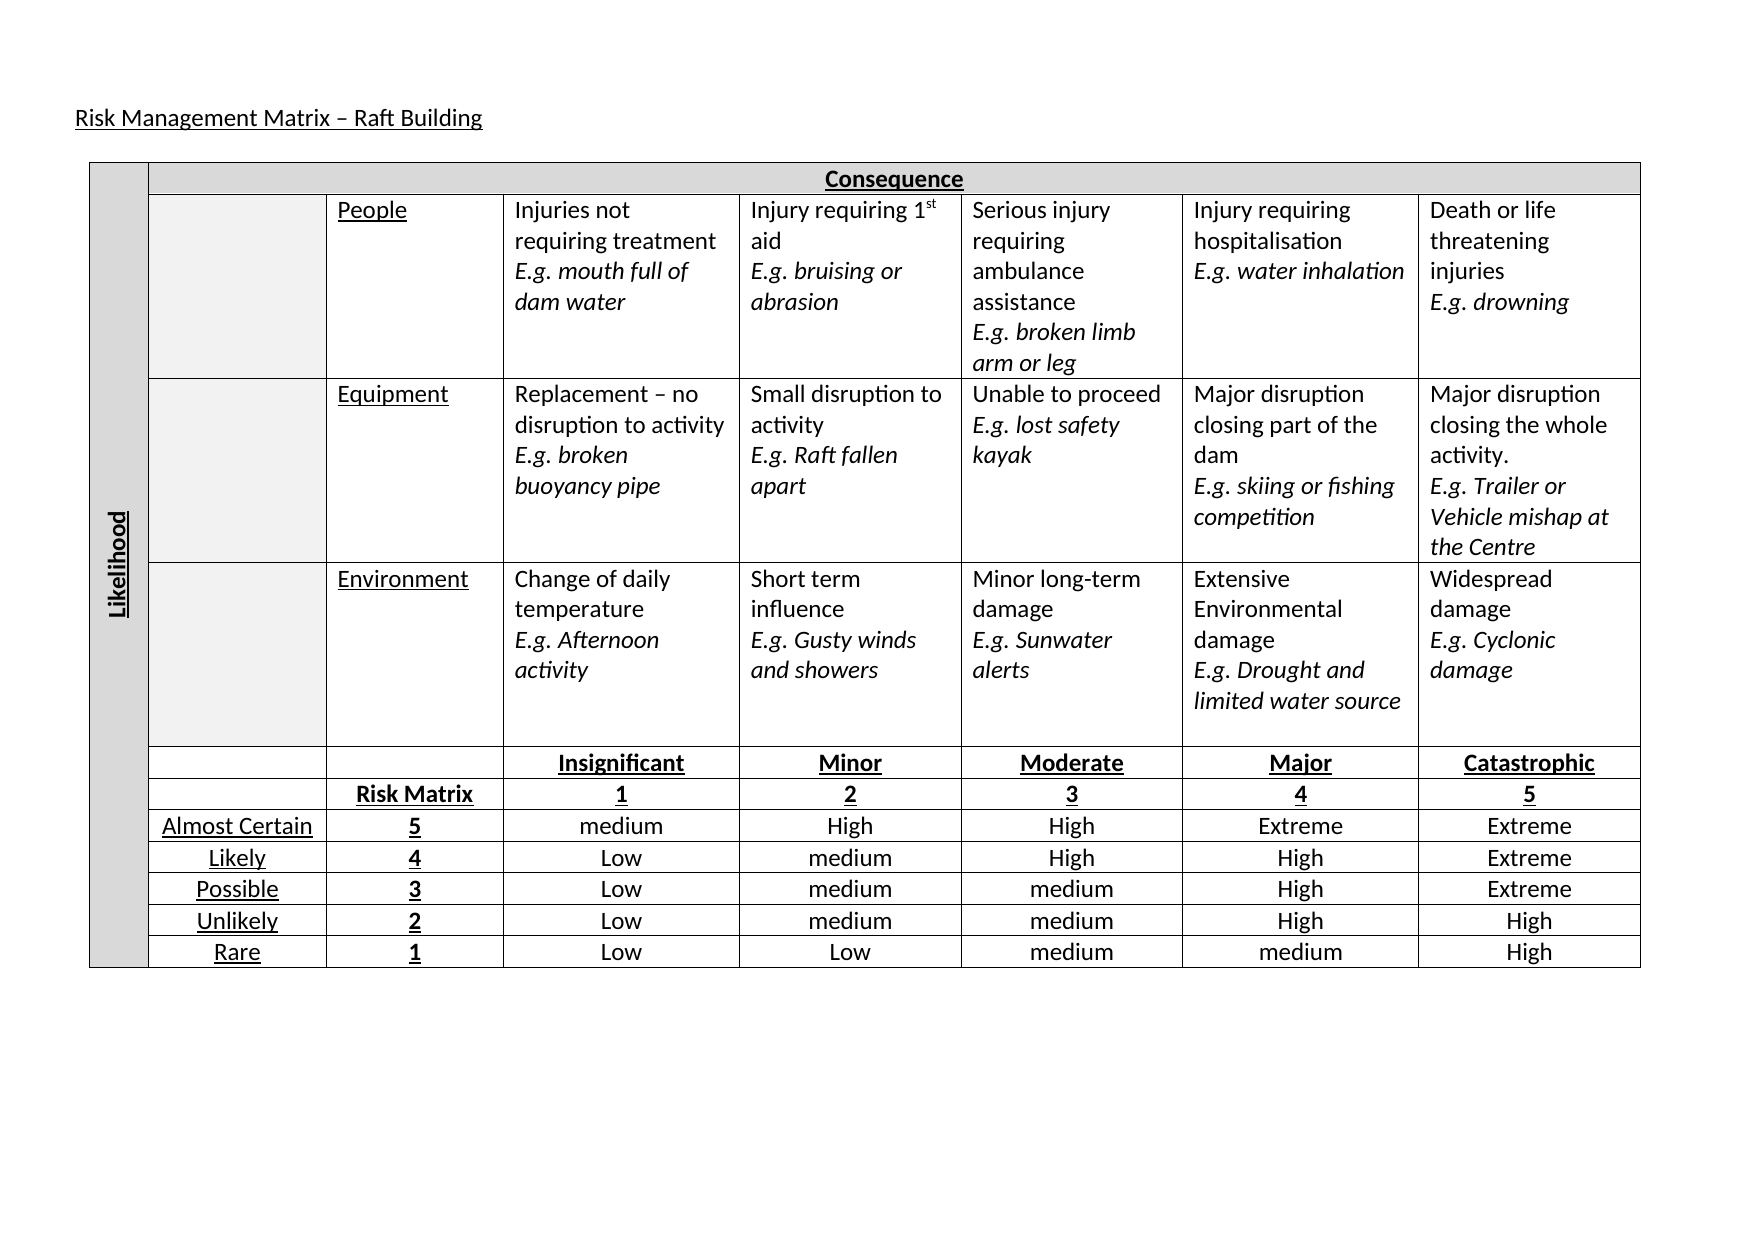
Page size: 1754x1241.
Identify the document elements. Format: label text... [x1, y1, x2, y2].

table_cell High [1183, 873, 1418, 904]
table_cell Extreme [1419, 842, 1640, 872]
table_cell High [1183, 842, 1418, 872]
table_cell 5 [1419, 779, 1640, 809]
table_cell [149, 563, 326, 746]
table_cell 3 [962, 779, 1182, 809]
table_cell [149, 747, 326, 777]
table_cell medium [962, 905, 1182, 935]
table_cell [149, 379, 326, 562]
table_cell 4 [1183, 779, 1418, 809]
table_cell High [1419, 905, 1640, 935]
table_cell Likely [149, 842, 326, 872]
table_cell High [740, 810, 961, 841]
table_cell Injury requiring 1st aid E.g. bruising or abrasion [740, 195, 961, 378]
table_cell High [962, 810, 1182, 841]
table_cell Small disruption to activity E.g. Raft fallen apart [740, 379, 961, 562]
table_cell Extreme [1419, 810, 1640, 841]
table_cell Equipment [327, 379, 503, 562]
table_cell medium [962, 873, 1182, 904]
table_header Likelihood [90, 163, 148, 967]
table_cell Low [504, 873, 739, 904]
table_cell 1 [327, 936, 503, 967]
table_cell Insignificant [504, 747, 739, 777]
text Risk Management Matrix – Raft Building [75, 103, 1679, 133]
table_cell Environment [327, 563, 503, 746]
table_cell medium [1183, 936, 1418, 967]
table_cell Minor [740, 747, 961, 777]
table_cell Widespread damage E.g. Cyclonic damage [1419, 563, 1640, 746]
table_cell Short term influence E.g. Gusty winds and showers [740, 563, 961, 746]
table_cell High [962, 842, 1182, 872]
table_cell [149, 779, 326, 809]
table_cell [327, 747, 503, 777]
table_cell Extensive Environmental damage E.g. Drought and limited water source [1183, 563, 1418, 746]
table_cell 2 [740, 779, 961, 809]
table_cell Replacement – no disruption to activity E.g. broken buoyancy pipe [504, 379, 739, 562]
table_cell Major [1183, 747, 1418, 777]
table_cell medium [740, 842, 961, 872]
table_cell Almost Certain [149, 810, 326, 841]
table_header Consequence [149, 163, 1640, 193]
table_cell Serious injury requiring ambulance assistance E.g. broken limb arm or leg [962, 195, 1182, 378]
table_cell Risk Matrix [327, 779, 503, 809]
table_cell medium [504, 810, 739, 841]
table_cell Death or life threatening injuries E.g. drowning [1419, 195, 1640, 378]
table_cell Major disruption closing the whole activity. E.g. Trailer or Vehicle mishap at the Centre [1419, 379, 1640, 562]
table_cell Low [504, 936, 739, 967]
table_cell Low [504, 842, 739, 872]
table_cell Possible [149, 873, 326, 904]
table_cell High [1183, 905, 1418, 935]
table_cell High [1419, 936, 1640, 967]
table_cell medium [962, 936, 1182, 967]
table_cell 5 [327, 810, 503, 841]
table_cell 2 [327, 905, 503, 935]
table_cell People [327, 195, 503, 378]
table_cell 1 [504, 779, 739, 809]
table_cell Moderate [962, 747, 1182, 777]
table_cell Injuries not requiring treatment E.g. mouth full of dam water [504, 195, 739, 378]
table_cell Unlikely [149, 905, 326, 935]
table_cell Catastrophic [1419, 747, 1640, 777]
table_cell Major disruption closing part of the dam E.g. skiing or fishing competition [1183, 379, 1418, 562]
table_cell Unable to proceed E.g. lost safety kayak [962, 379, 1182, 562]
table_cell Extreme [1183, 810, 1418, 841]
table_cell 4 [327, 842, 503, 872]
table_cell Rare [149, 936, 326, 967]
table_cell Low [504, 905, 739, 935]
table_cell [149, 195, 326, 378]
table_cell medium [740, 873, 961, 904]
table_cell medium [740, 905, 961, 935]
table_cell 3 [327, 873, 503, 904]
table_cell Injury requiring hospitalisation E.g. water inhalation [1183, 195, 1418, 378]
table_cell Low [740, 936, 961, 967]
table_cell Extreme [1419, 873, 1640, 904]
table_cell Minor long-term damage E.g. Sunwater alerts [962, 563, 1182, 746]
table_cell Change of daily temperature E.g. Afternoon activity [504, 563, 739, 746]
